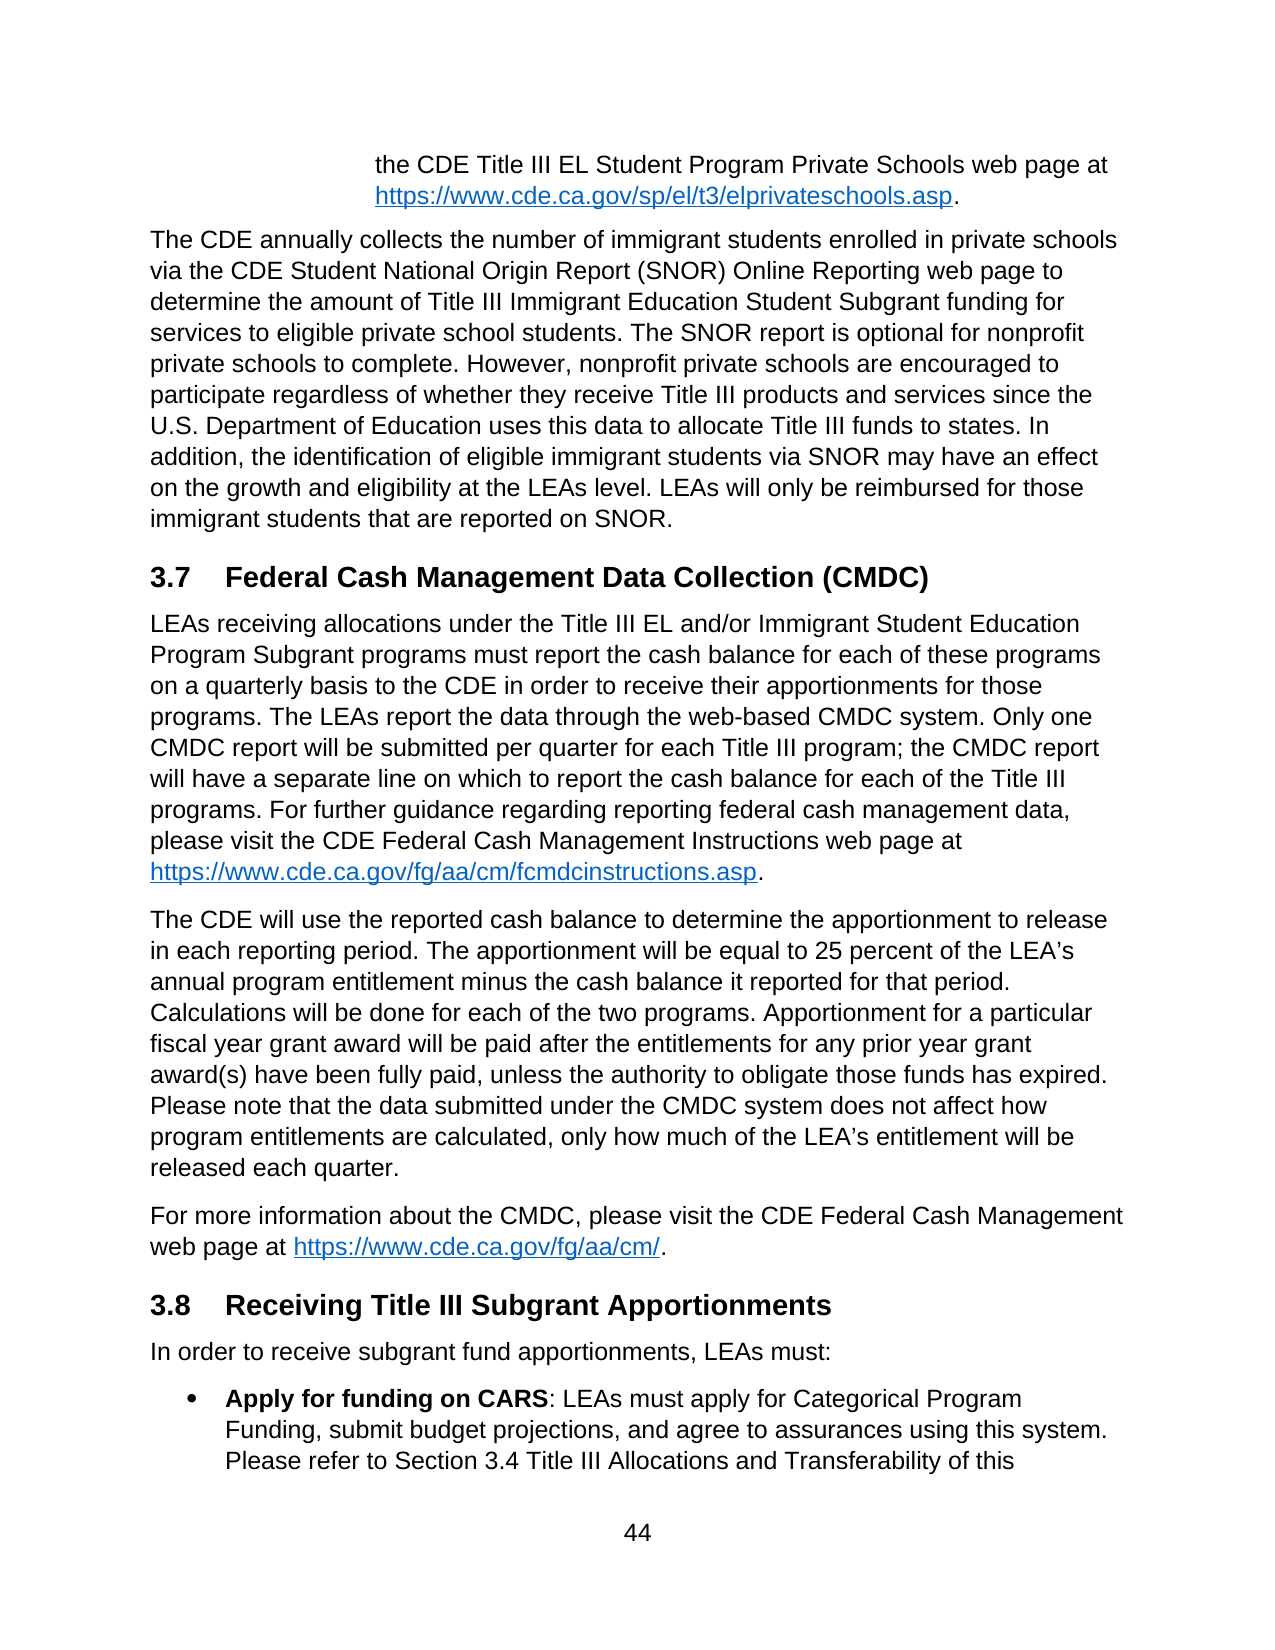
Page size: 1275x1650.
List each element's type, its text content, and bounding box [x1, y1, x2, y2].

text LEAs receiving allocations under the Title III EL and/or Immigrant Student Education Program Subgrant programs must report the cash balance for each of these programs on a quarterly basis to the CDE in order to receive their apportionments for those programs. The LEAs report the data through the web-based CMDC system. Only one CMDC report will be submitted per quarter for each Title III program; the CMDC report will have a separate line on which to report the cash balance for each of the Title III programs. For further guidance regarding reporting federal cash management data, please visit the CDE Federal Cash Management Instructions web page at https://www.cde.ca.gov/fg/aa/cm/fcmdcinstructions.asp. [150, 609, 1125, 886]
text In order to receive subgrant fund apportionments, LEAs must: [150, 1336, 1125, 1365]
text For more information about the CMDC, please visit the CDE Federal Cash Management web page at https://www.cde.ca.gov/fg/aa/cm/. [150, 1201, 1125, 1261]
text The CDE annually collects the number of immigrant students enrolled in private schools via the CDE Student National Origin Report (SNOR) Online Reporting web page to determine the amount of Title III Immigrant Education Student Subgrant funding for services to eligible private school students. The SNOR report is optional for nonprofit private schools to complete. However, nonprofit private schools are encouraged to participate regardless of whether they receive Title III products and services since the U.S. Department of Education uses this data to allocate Title III funds to states. In addition, the identification of eligible immigrant students via SNOR may have an effect on the growth and eligibility at the LEAs level. LEAs will only be reimbursed for those immigrant students that are reported on SNOR. [150, 224, 1125, 533]
text The CDE will use the reported cash balance to determine the apportionment to release in each reporting period. The apportionment will be equal to 25 percent of the LEA’s annual program entitlement minus the cash balance it reported for that period. Calculations will be done for each of the two programs. Apportionment for a particular fiscal year grant award will be paid after the entitlements for any prior year grant award(s) have been fully paid, unless the authority to obligate those funds has expired. Please note that the data submitted under the CMDC system does not affect how program entitlements are calculated, only how much of the LEA’s entitlement will be released each quarter. [150, 905, 1125, 1182]
subtitle 3.7 Federal Cash Management Data Collection (CMDC) [150, 560, 1125, 593]
subtitle 3.8 Receiving Title III Subgrant Apportionments [150, 1288, 1125, 1321]
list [187, 1384, 1125, 1475]
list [337, 150, 1125, 210]
